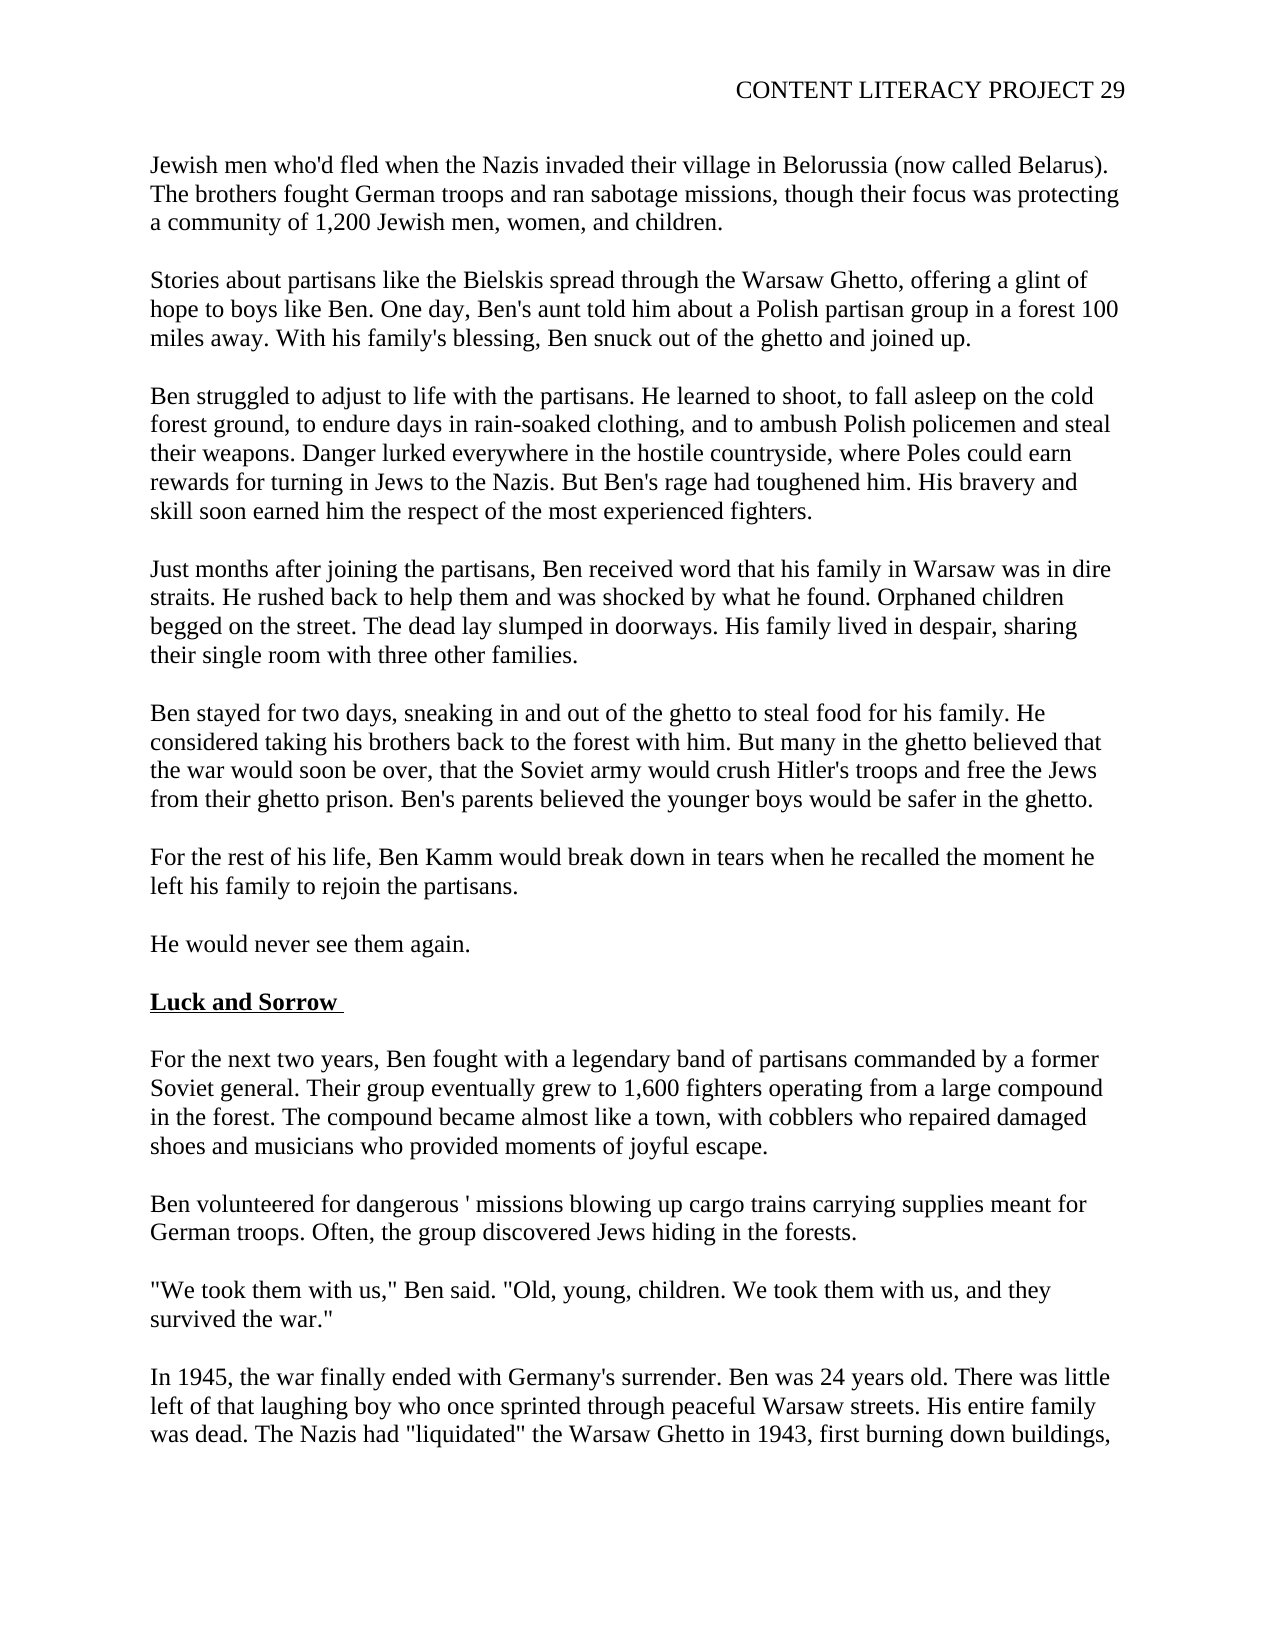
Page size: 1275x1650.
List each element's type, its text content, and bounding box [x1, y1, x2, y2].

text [150, 1362, 1125, 1448]
text Luck and Sorrow [150, 987, 1125, 1015]
text He would never see them again. [150, 929, 1125, 957]
text "We took them with us," Ben said. "Old, young, children. We took them with us, and they survived the war." [150, 1275, 1125, 1333]
text Ben stayed for two days, sneaking in and out of the ghetto to steal food for his family. He considered taking his brothers back to the forest with him. But many in the ghetto believed that the war would soon be over, that the Soviet army would crush Hitler's troops and free the Jews from their ghetto prison. Ben's parents believed the younger boys would be safer in the ghetto. [150, 698, 1125, 813]
text Ben volunteered for dangerous ' missions blowing up cargo trains carrying supplies meant for German troops. Often, the group discovered Jews hiding in the forests. [150, 1189, 1125, 1246]
text Ben struggled to adjust to life with the partisans. He learned to shoot, to fall asleep on the cold forest ground, to endure days in rain-soaked clothing, and to ambush Polish policemen and steal their weapons. Danger lurked everywhere in the hostile countryside, where Poles could earn rewards for turning in Jews to the Nazis. But Ben's rage had toughened him. His bravery and skill soon earned him the respect of the most experienced fighters. [150, 381, 1125, 524]
text Stories about partisans like the Bielskis spread through the Warsaw Ghetto, offering a glint of hope to boys like Ben. One day, Ben's aunt told him about a Polish partisan group in a forest 100 miles away. With his family's blessing, Ben snuck out of the ghetto and joined up. [150, 265, 1125, 352]
text For the rest of his life, Ben Kamm would break down in tears when he recalled the moment he left his family to rejoin the partisans. [150, 842, 1125, 899]
text Just months after joining the partisans, Ben received word that his family in Warsaw was in dire straits. He rushed back to help them and was shocked by what he found. Orphaned children begged on the street. The dead lay slumped in doorways. His family lived in despair, sharing their single room with three other families. [150, 554, 1125, 669]
text For the next two years, Ben fought with a legendary band of partisans commanded by a former Soviet general. Their group eventually grew to 1,600 fighters operating from a large compound in the forest. The compound became almost like a town, with cobblers who repaired damaged shoes and musicians who provided moments of joyful escape. [150, 1044, 1125, 1159]
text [150, 150, 1125, 236]
